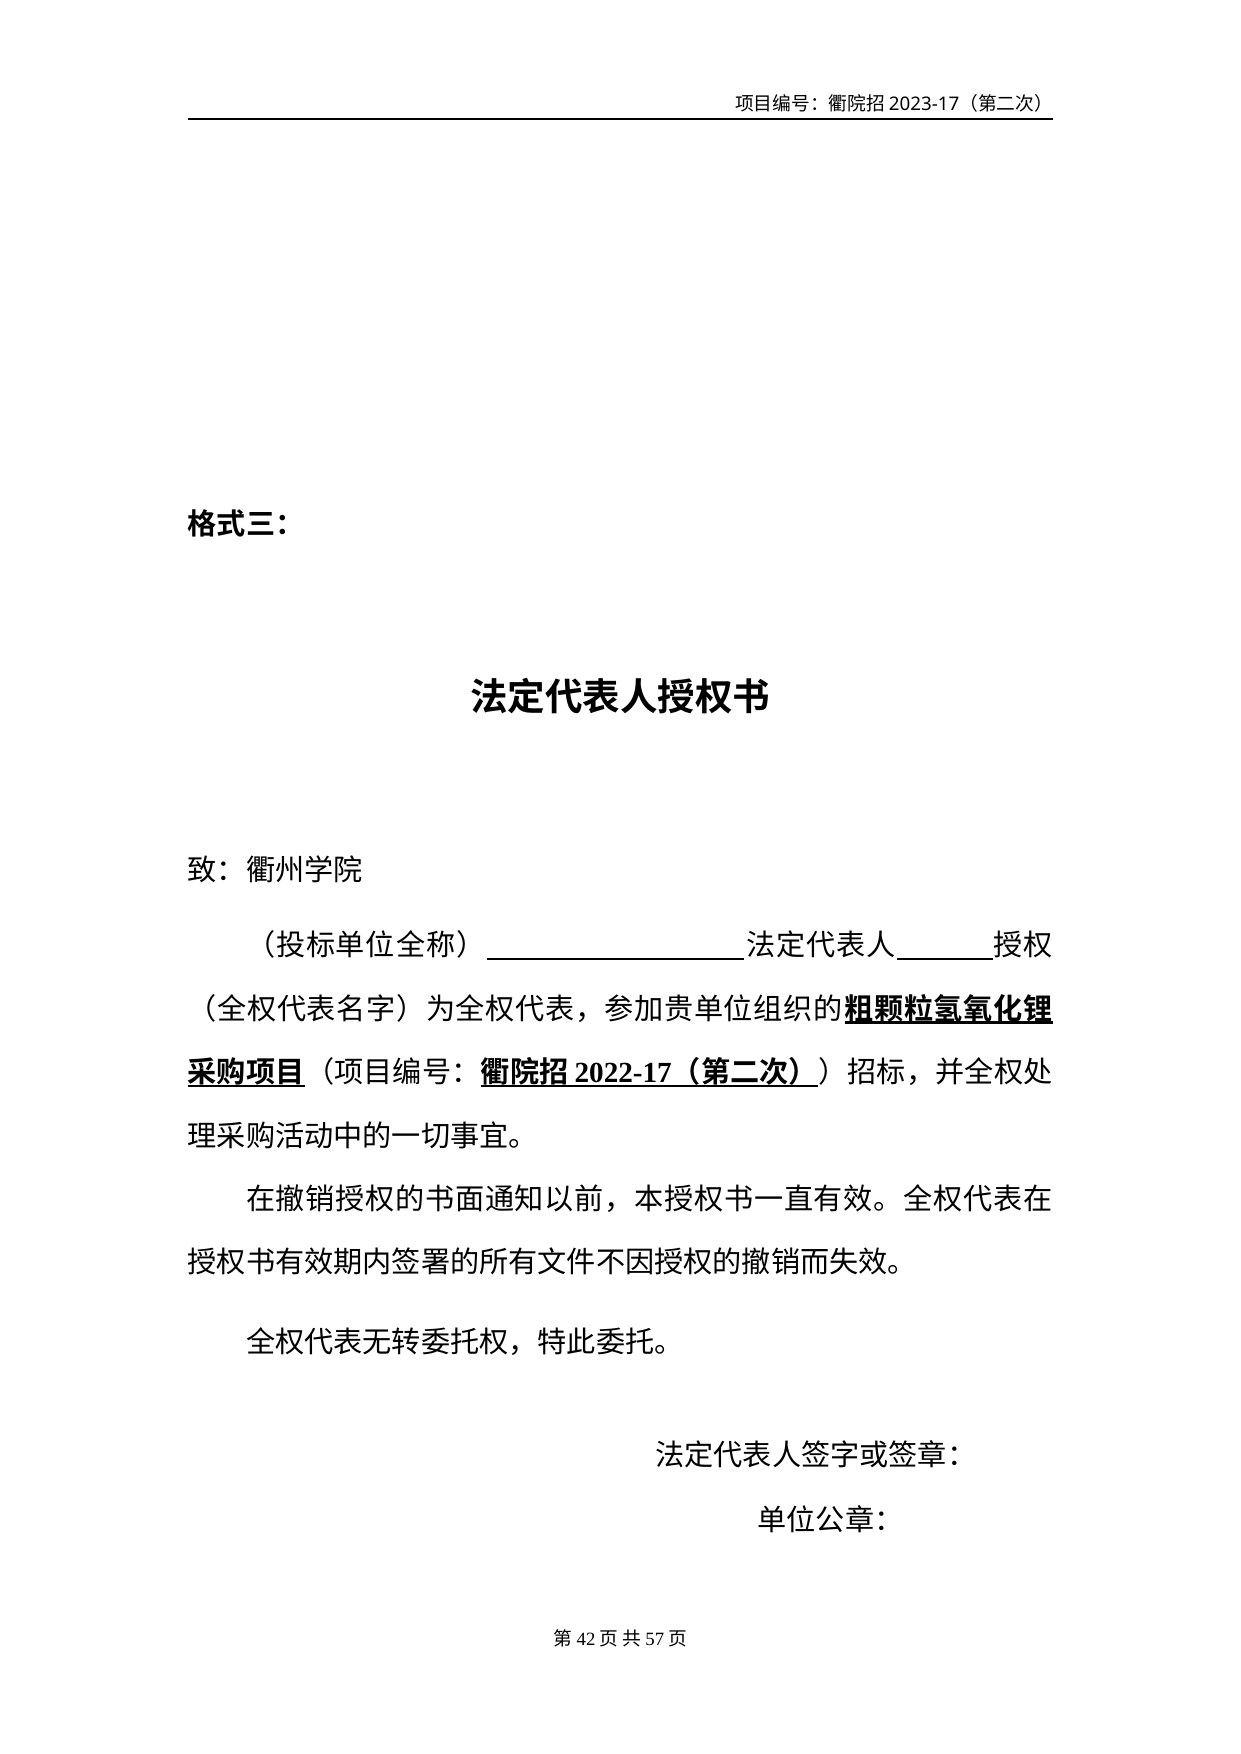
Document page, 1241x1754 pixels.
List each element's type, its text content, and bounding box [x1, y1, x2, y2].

text 全权代表无转委托权，特此委托。 [187, 1319, 1053, 1361]
text （投标单位全称） 法定代表人 授权 （全权代表名字）为全权代表，参加贵单位组织的粗颗粒氢氧化锂采购项目（项目编号：衢院招2022-17（第二次））招标，并全权处理采购活动中的一切事宜。 [187, 922, 1053, 1154]
text 致：衢州学院 [187, 836, 1053, 901]
text 法定代表人授权书 [187, 662, 1053, 727]
text 单位公章： [276, 1485, 1053, 1550]
text 法定代表人签字或签章： [203, 1420, 994, 1485]
text 格式三： [187, 489, 1053, 554]
text 在撤销授权的书面通知以前，本授权书一直有效。全权代表在授权书有效期内签署的所有文件不因授权的撤销而失效。 [187, 1176, 1053, 1281]
